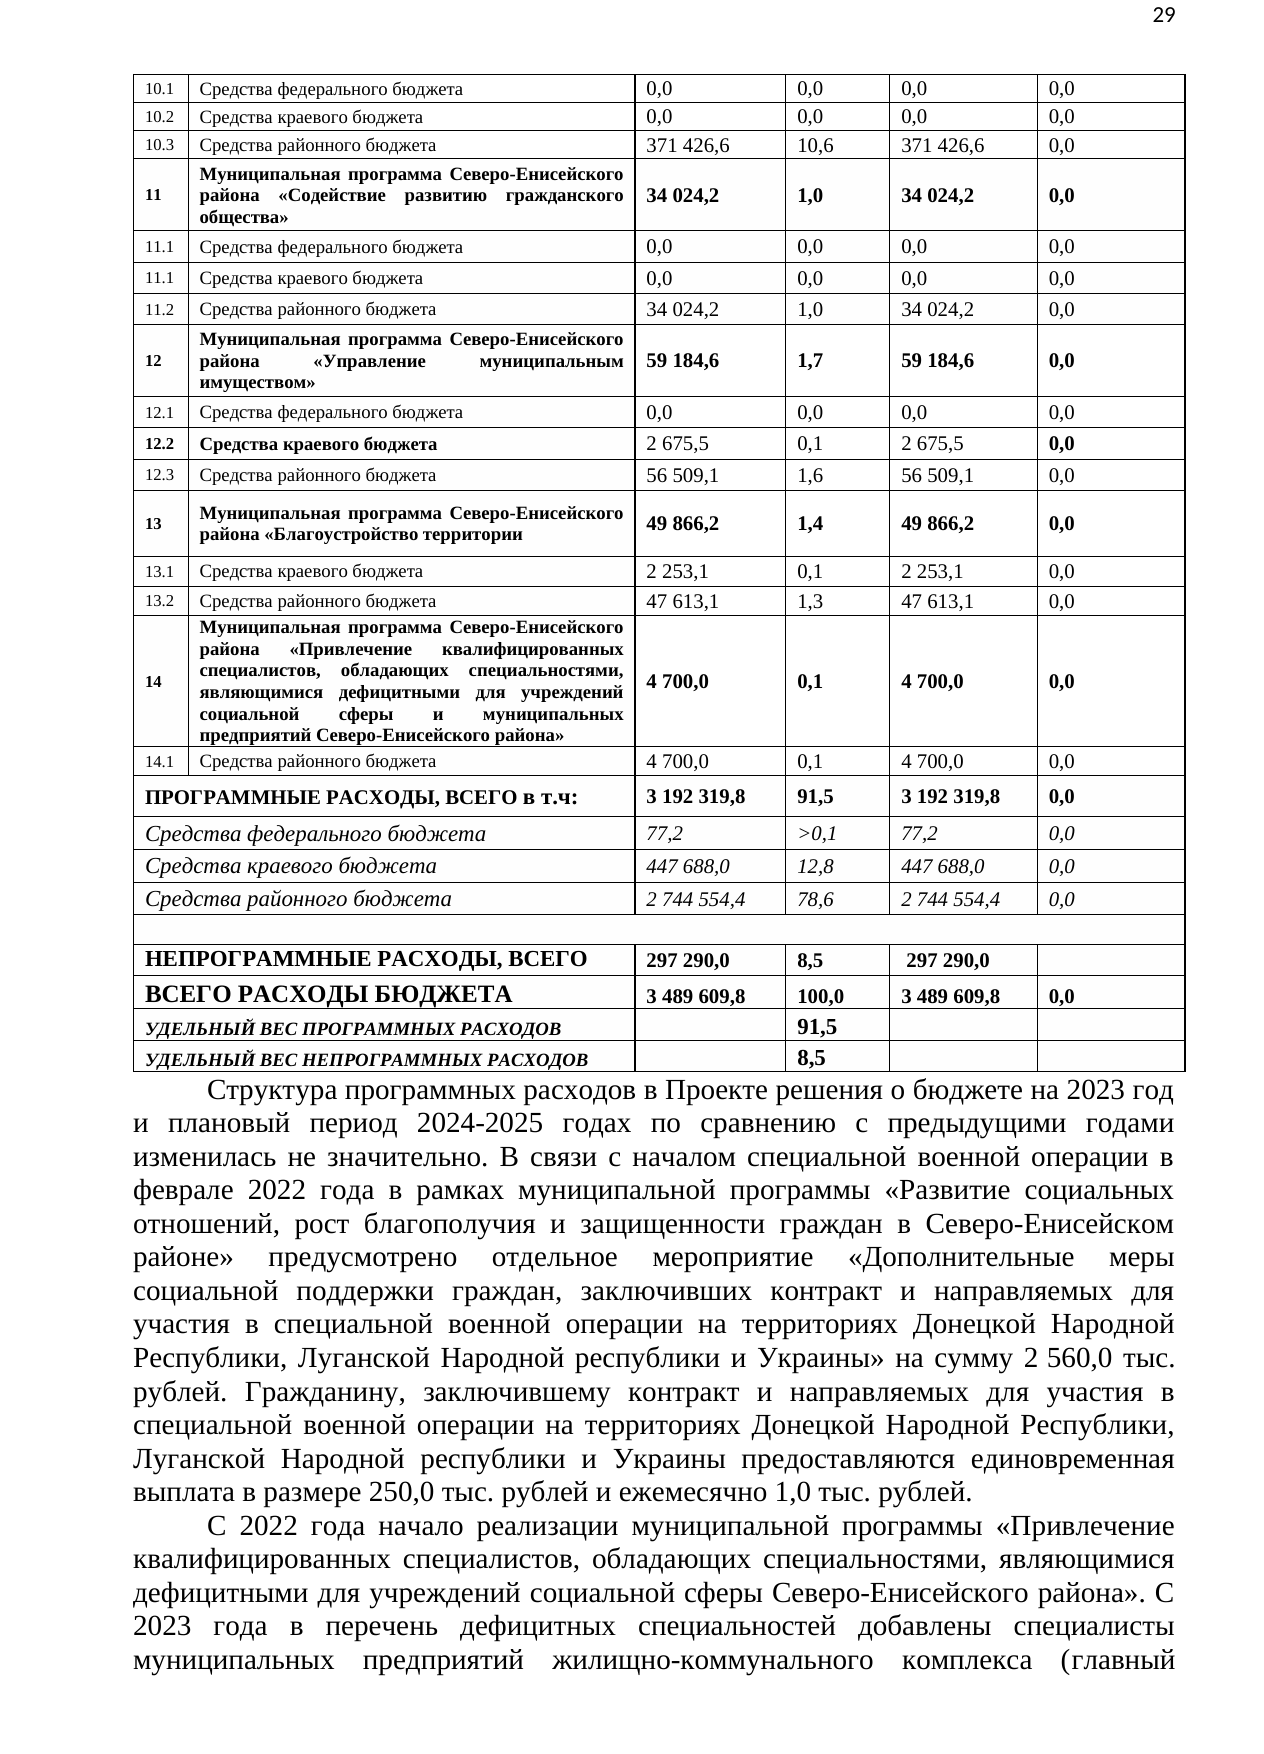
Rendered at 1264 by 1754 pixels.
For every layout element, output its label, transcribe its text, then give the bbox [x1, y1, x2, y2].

table_cell [636, 1041, 785, 1071]
table_cell 2 675,5 [636, 428, 785, 458]
table_cell 371 426,6 [636, 131, 785, 158]
table_cell 59 184,6 [636, 325, 785, 396]
table_cell 0,1 [786, 747, 889, 775]
table_cell [890, 1009, 1037, 1039]
table_cell 0,0 [786, 231, 889, 262]
table_cell 49 866,2 [890, 491, 1037, 556]
table_cell 0,0 [1038, 231, 1184, 262]
table_cell 0,0 [1038, 103, 1184, 130]
table_cell 3 192 319,8 [890, 776, 1037, 816]
table_cell 8,5 [786, 945, 889, 975]
table_cell 11.1 [134, 231, 188, 262]
table_cell 2 744 554,4 [890, 883, 1037, 914]
table_cell 1,3 [786, 587, 889, 615]
table_cell 0,0 [1038, 397, 1184, 427]
table_cell 447 688,0 [890, 850, 1037, 882]
table_cell 11.1 [134, 263, 188, 293]
table_cell 0,0 [1038, 263, 1184, 293]
table_cell 78,6 [786, 883, 889, 914]
table_cell Муниципальная программа Северо-Енисейского района «Привлечение квалифицированных специалистов, обладающих специальностями, являющимися дефицитными для учреждений социальной сферы и муниципальных предприятий Северо-Енисейского района» [189, 616, 634, 746]
table_cell 100,0 [786, 976, 889, 1008]
table_cell 2 744 554,4 [636, 883, 785, 914]
table_cell НЕПРОГРАММНЫЕ РАСХОДЫ, ВСЕГО [134, 945, 634, 975]
table_cell Средства федерального бюджета [189, 397, 634, 427]
table_cell 56 509,1 [890, 460, 1037, 490]
table_cell 49 866,2 [636, 491, 785, 556]
table_cell 0,0 [1038, 616, 1184, 746]
table_cell 0,0 [636, 75, 785, 102]
table_cell 34 024,2 [890, 294, 1037, 324]
table_cell 47 613,1 [636, 587, 785, 615]
table_cell Средства краевого бюджета [189, 557, 634, 586]
table_cell 0,0 [1038, 557, 1184, 586]
table_cell 0,0 [1038, 776, 1184, 816]
table_cell 4 700,0 [636, 747, 785, 775]
table_cell 0,0 [1038, 131, 1184, 158]
table_cell 91,5 [786, 1009, 889, 1039]
table_cell 297 290,0 [636, 945, 785, 975]
table_cell 10.1 [134, 75, 188, 102]
table_cell 0,0 [636, 231, 785, 262]
table_cell Средства районного бюджета [134, 883, 634, 914]
table_cell 0,0 [1038, 976, 1184, 1008]
table_cell 12.2 [134, 428, 188, 458]
table_cell 12.3 [134, 460, 188, 490]
table_cell 56 509,1 [636, 460, 785, 490]
table_cell 12.1 [134, 397, 188, 427]
table_cell Средства районного бюджета [189, 747, 634, 775]
table_cell Средства краевого бюджета [189, 263, 634, 293]
table_cell 0,0 [1038, 747, 1184, 775]
table_cell Средства краевого бюджета [134, 850, 634, 882]
table_cell 0,0 [1038, 850, 1184, 882]
table_cell 8,5 [786, 1041, 889, 1071]
table_cell 13.2 [134, 587, 188, 615]
table_cell 0,0 [1038, 491, 1184, 556]
table_cell УДЕЛЬНЫЙ ВЕС ПРОГРАММНЫХ РАСХОДОВ [134, 1009, 634, 1039]
table_cell 0,0 [786, 397, 889, 427]
table_cell 0,0 [1038, 460, 1184, 490]
table_cell 34 024,2 [636, 159, 785, 230]
table_cell Средства федерального бюджета [189, 75, 634, 102]
table_cell 1,0 [786, 159, 889, 230]
table_cell 11.2 [134, 294, 188, 324]
table_cell 3 489 609,8 [636, 976, 785, 1008]
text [133, 1508, 1175, 1676]
table_cell 2 253,1 [890, 557, 1037, 586]
table_cell 12 [134, 325, 188, 396]
table_cell 3 192 319,8 [636, 776, 785, 816]
table_cell 13.1 [134, 557, 188, 586]
table_cell 447 688,0 [636, 850, 785, 882]
table_cell 0,0 [890, 103, 1037, 130]
table_cell 34 024,2 [890, 159, 1037, 230]
table_cell 0,1 [786, 616, 889, 746]
table_cell 12,8 [786, 850, 889, 882]
table_cell 0,1 [786, 557, 889, 586]
table_cell [890, 1041, 1037, 1071]
table_cell 91,5 [786, 776, 889, 816]
table_cell Средства краевого бюджета [189, 428, 634, 458]
table_cell 14.1 [134, 747, 188, 775]
table_cell 59 184,6 [890, 325, 1037, 396]
table_cell 0,0 [1038, 883, 1184, 914]
table_cell [134, 915, 1184, 944]
table_cell Средства районного бюджета [189, 460, 634, 490]
table_cell Муниципальная программа Северо-Енисейского района «Управление муниципальным имуществом» [189, 325, 634, 396]
table_cell 2 675,5 [890, 428, 1037, 458]
table_cell 34 024,2 [636, 294, 785, 324]
table_cell 0,0 [890, 75, 1037, 102]
table_cell 77,2 [636, 817, 785, 849]
table_cell [1038, 945, 1184, 975]
table_cell 0,0 [1038, 294, 1184, 324]
table_cell 0,0 [786, 263, 889, 293]
table_cell Средства районного бюджета [189, 294, 634, 324]
table_cell 1,0 [786, 294, 889, 324]
table_cell Муниципальная программа Северо-Енисейского района «Благоустройство территории [189, 491, 634, 556]
table_cell 10.2 [134, 103, 188, 130]
table_cell Средства краевого бюджета [189, 103, 634, 130]
table_cell 1,6 [786, 460, 889, 490]
table_cell ПРОГРАММНЫЕ РАСХОДЫ, ВСЕГО в т.ч: [134, 776, 634, 816]
table_cell 0,0 [636, 397, 785, 427]
table_cell Средства районного бюджета [189, 587, 634, 615]
table_cell 0,0 [786, 103, 889, 130]
table_cell 0,0 [786, 75, 889, 102]
text Структура программных расходов в Проекте решения о бюджете на 2023 год и плановый период 2024-2025 годах по сравнению с предыдущими годами изменилась не значительно. В связи с началом специальной военной операции в феврале 2022 года в рамках муниципальной программы «Развитие социальных отношений, рост благополучия и защищенности граждан в Северо-Енисейском районе» предусмотрено отдельное мероприятие «Дополнительные меры социальной поддержки граждан, заключивших контракт и направляемых для участия в специальной военной операции на территориях Донецкой Народной Республики, Луганской Народной республики и Украины» на сумму 2 560,0 тыс. рублей. Гражданину, заключившему контракт и направляемых для участия в специальной военной операции на территориях Донецкой Народной Республики, Луганской Народной республики и Украины предоставляются единовременная выплата в размере 250,0 тыс. рублей и ежемесячно 1,0 тыс. рублей. [133, 1072, 1175, 1508]
table_cell >0,1 [786, 817, 889, 849]
table_cell 0,0 [1038, 159, 1184, 230]
table_cell 1,7 [786, 325, 889, 396]
table_cell Средства федерального бюджета [134, 817, 634, 849]
table_cell 14 [134, 616, 188, 746]
table_cell 0,0 [1038, 325, 1184, 396]
table_cell 47 613,1 [890, 587, 1037, 615]
table_cell 0,0 [1038, 428, 1184, 458]
table_cell 297 290,0 [890, 945, 1037, 975]
table_cell 11 [134, 159, 188, 230]
table_cell 0,0 [1038, 75, 1184, 102]
table_cell 0,0 [890, 231, 1037, 262]
table_cell 0,1 [786, 428, 889, 458]
table_cell Средства районного бюджета [189, 131, 634, 158]
table_cell 3 489 609,8 [890, 976, 1037, 1008]
table_cell [1038, 1009, 1184, 1039]
table_cell 1,4 [786, 491, 889, 556]
table_cell 0,0 [636, 263, 785, 293]
table_cell 4 700,0 [890, 747, 1037, 775]
table_cell 77,2 [890, 817, 1037, 849]
table_cell [636, 1009, 785, 1039]
table_cell Средства федерального бюджета [189, 231, 634, 262]
table_cell УДЕЛЬНЫЙ ВЕС НЕПРОГРАММНЫХ РАСХОДОВ [134, 1041, 634, 1071]
table_cell [1038, 1041, 1184, 1071]
table_cell 0,0 [890, 263, 1037, 293]
table_cell 0,0 [1038, 587, 1184, 615]
table_cell 13 [134, 491, 188, 556]
table_cell 10,6 [786, 131, 889, 158]
table_cell 4 700,0 [636, 616, 785, 746]
table_cell Муниципальная программа Северо-Енисейского района «Содействие развитию гражданского общества» [189, 159, 634, 230]
table_cell ВСЕГО РАСХОДЫ БЮДЖЕТА [134, 976, 634, 1008]
table_cell 2 253,1 [636, 557, 785, 586]
table_cell 10.3 [134, 131, 188, 158]
table_cell 0,0 [1038, 817, 1184, 849]
table_cell 0,0 [890, 397, 1037, 427]
table_cell 0,0 [636, 103, 785, 130]
table_cell 371 426,6 [890, 131, 1037, 158]
table_cell 4 700,0 [890, 616, 1037, 746]
